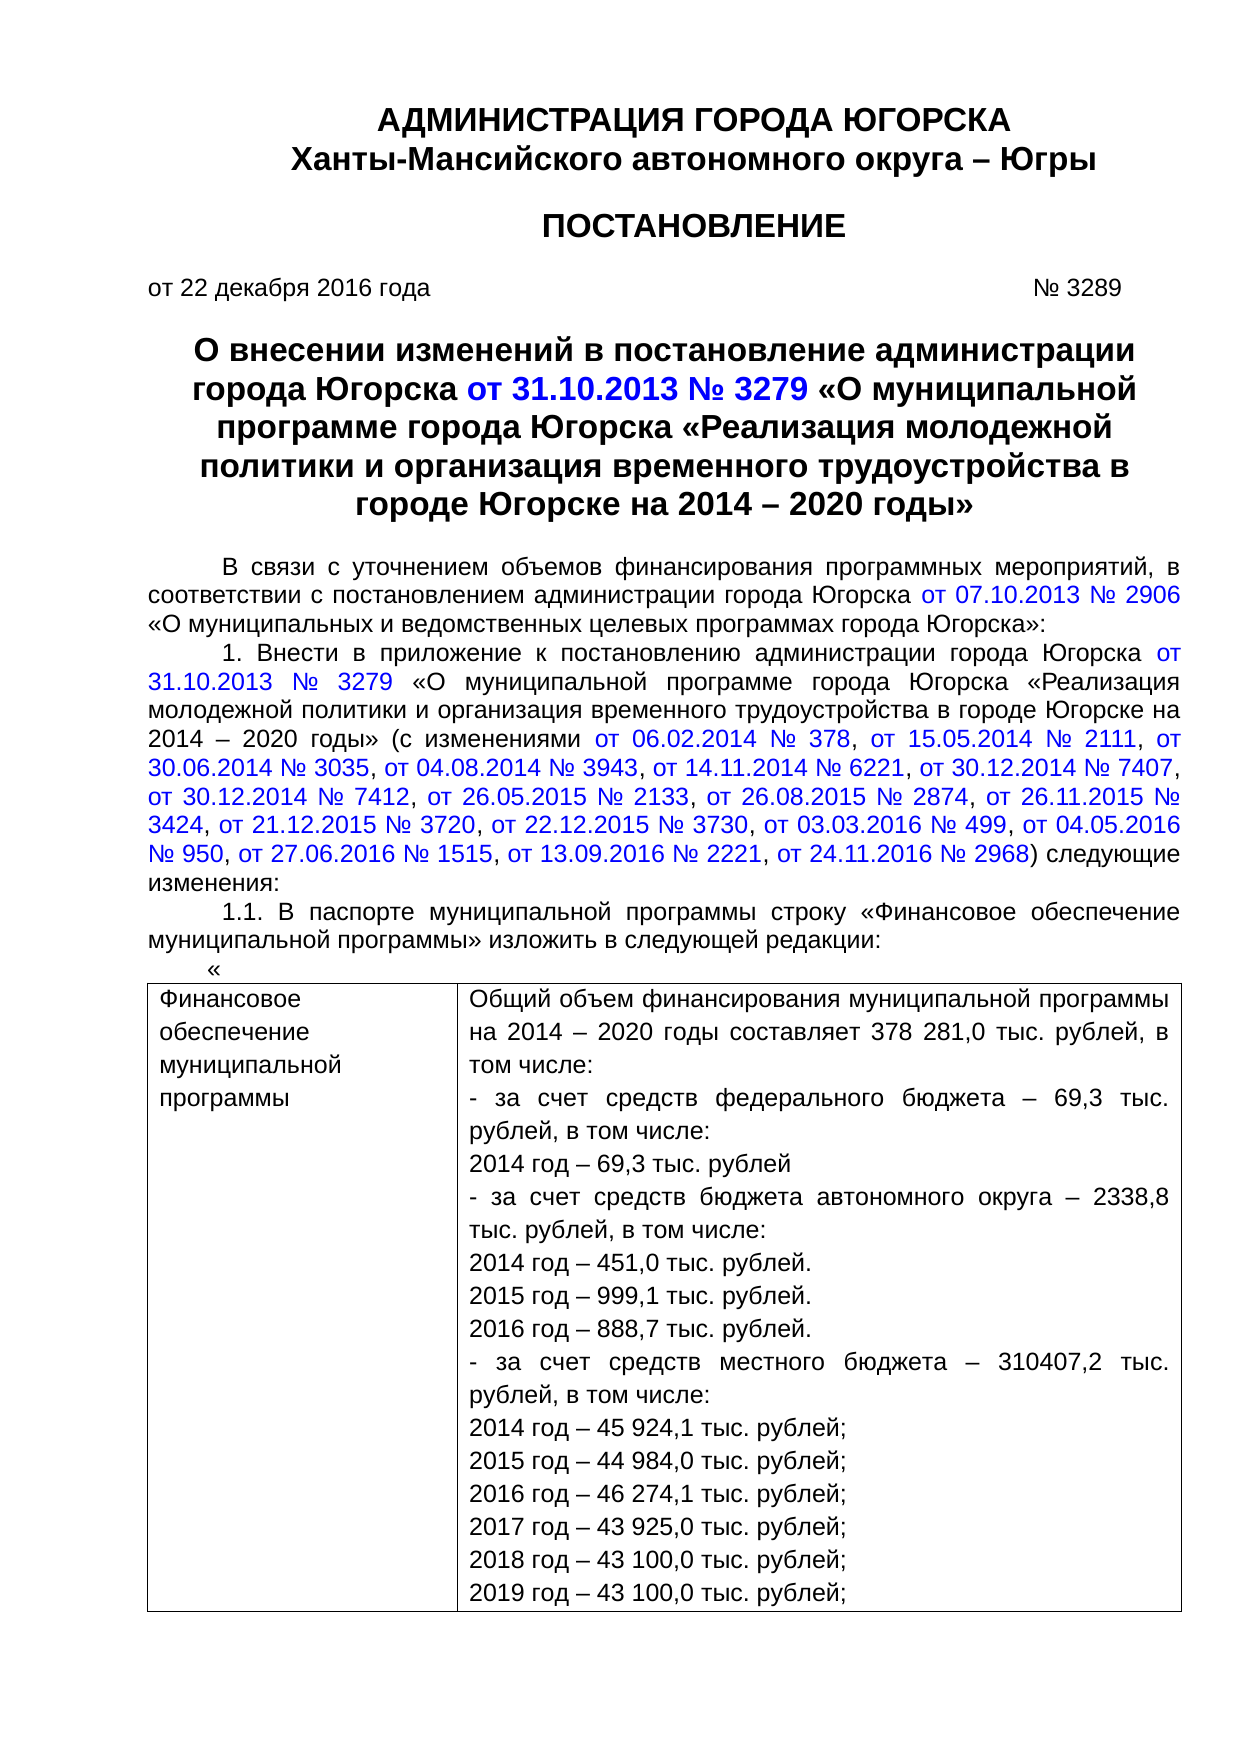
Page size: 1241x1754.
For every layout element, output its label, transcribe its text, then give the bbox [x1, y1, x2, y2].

text 1.1. В паспорте муниципальной программы строку «Финансовое обеспечение муниципальной программы» изложить в следующей редакции: [148, 896, 1181, 954]
text 1. Внести в приложение к постановлению администрации города Югорска от 31.10.2013 № 3279 «О муниципальной программе города Югорска «Реализация молодежной политики и организация временного трудоустройства в городе Югорске на 2014 – 2020 годы» (с изменениями от 06.02.2014 № 378, от 15.05.2014 № 2111, от 30.06.2014 № 3035, от 04.08.2014 № 3943, от 14.11.2014 № 6221, от 30.12.2014 № 7407, от 30.12.2014 № 7412, от 26.05.2015 № 2133, от 26.08.2015 № 2874, от 26.11.2015 № 3424, от 21.12.2015 № 3720, от 22.12.2015 № 3730, от 03.03.2016 № 499, от 04.05.2016 № 950, от 27.06.2016 № 1515, от 13.09.2016 № 2221, от 24.11.2016 № 2968) следующие изменения: [148, 638, 1181, 896]
text В связи с уточнением объемов финансирования программных мероприятий, в соответствии с постановлением администрации города Югорска от 07.10.2013 № 2906 «О муниципальных и ведомственных целевых программах города Югорска»: [148, 551, 1181, 638]
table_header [148, 984, 457, 1611]
subtitle АДМИНИСТРАЦИЯ ГОРОДА ЮГОРСКА [148, 100, 1181, 139]
title О внесении изменений в постановление администрации города Югорска от 31.10.2013 № 3279 «О муниципальной программе города Югорска «Реализация молодежной политики и организация временного трудоустройства в городе Югорске на 2014 – 2020 годы» [148, 331, 1181, 523]
text от 22 декабря 2016 года № 3289 [148, 273, 1181, 302]
subtitle Ханты-Мансийского автономного округа – Югры [148, 139, 1181, 177]
subtitle ПОСТАНОВЛЕНИЕ [148, 206, 1181, 244]
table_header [458, 984, 1181, 1611]
text « [148, 954, 1181, 983]
